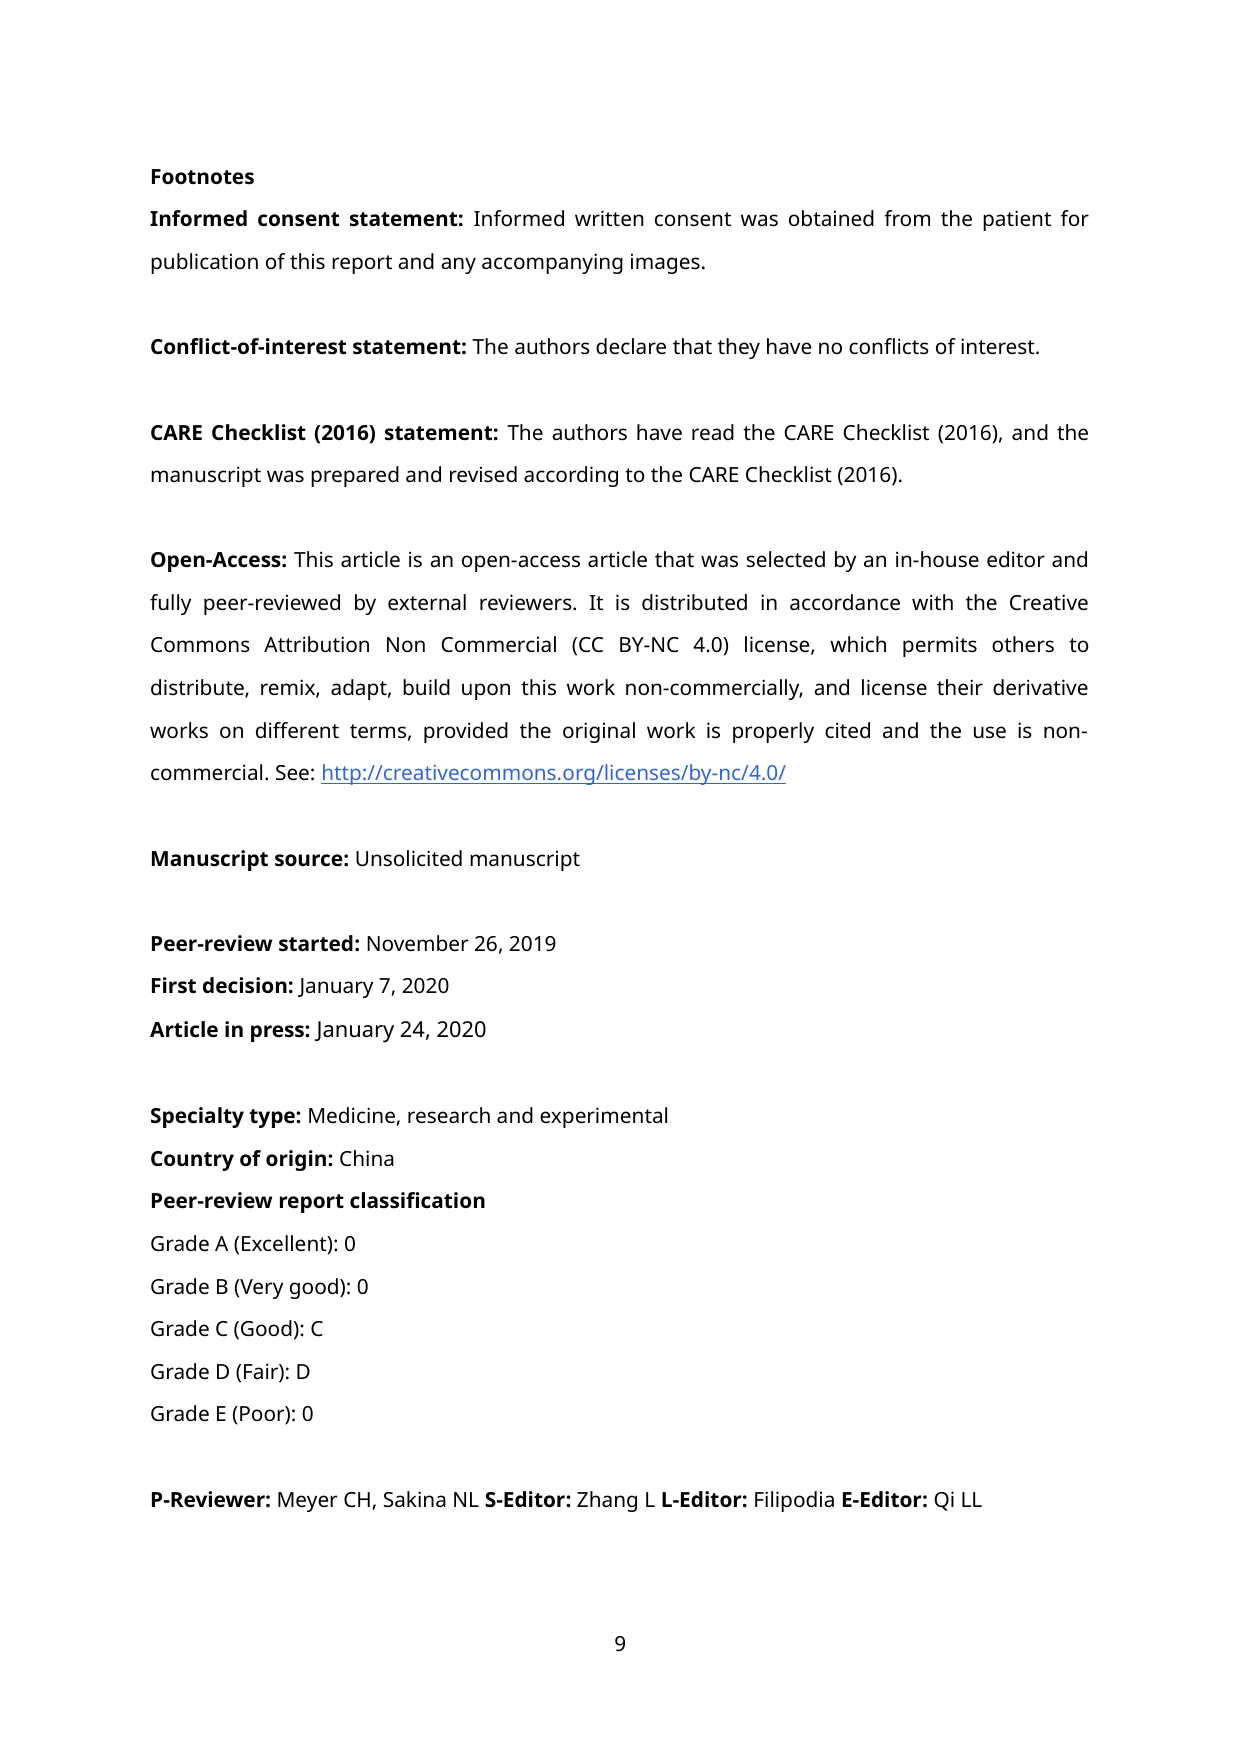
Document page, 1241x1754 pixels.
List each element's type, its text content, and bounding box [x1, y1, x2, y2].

text Grade E (Poor): 0 [150, 1399, 1090, 1428]
text Specialty type: Medicine, research and experimental [150, 1101, 1090, 1130]
text Conflict-of-interest statement: The authors declare that they have no conflicts of interest. [150, 332, 1090, 361]
text Grade C (Good): C [150, 1314, 1090, 1343]
text First decision: January 7, 2020 [150, 971, 1090, 1000]
text Grade A (Excellent): 0 [150, 1229, 1090, 1258]
text Article in press: January 24, 2020 [150, 1014, 1090, 1044]
text Manuscript source: Unsolicited manuscript [150, 844, 1090, 872]
text Footnotes [150, 162, 1090, 190]
text Country of origin: China [150, 1144, 1090, 1172]
text Grade D (Fair): D [150, 1357, 1090, 1385]
text Grade B (Very good): 0 [150, 1272, 1090, 1300]
text Informed consent statement: Informed written consent was obtained from the patient for publication of this report and any accompanying images. [150, 204, 1090, 276]
text CARE Checklist (2016) statement: The authors have read the CARE Checklist (2016), and the manuscript was prepared and revised according to the CARE Checklist (2016). [150, 418, 1090, 489]
text Peer-review report classification [150, 1187, 1090, 1215]
text P-Reviewer: Meyer CH, Sakina NL S-Editor: Zhang L L-Editor: Filipodia E-Editor: Qi LL [150, 1485, 1090, 1513]
text Peer-review started: November 26, 2019 [150, 929, 1090, 957]
text Open-Access: This article is an open-access article that was selected by an in-house editor and fully peer-reviewed by external reviewers. It is distributed in accordance with the Creative Commons Attribution Non Commercial (CC BY-NC 4.0) license, which permits others to distribute, remix, adapt, build upon this work non-commercially, and license their derivative works on different terms, provided the original work is properly cited and the use is non-commercial. See: http://creativecommons.org/licenses/by-nc/4.0/ [150, 545, 1090, 787]
